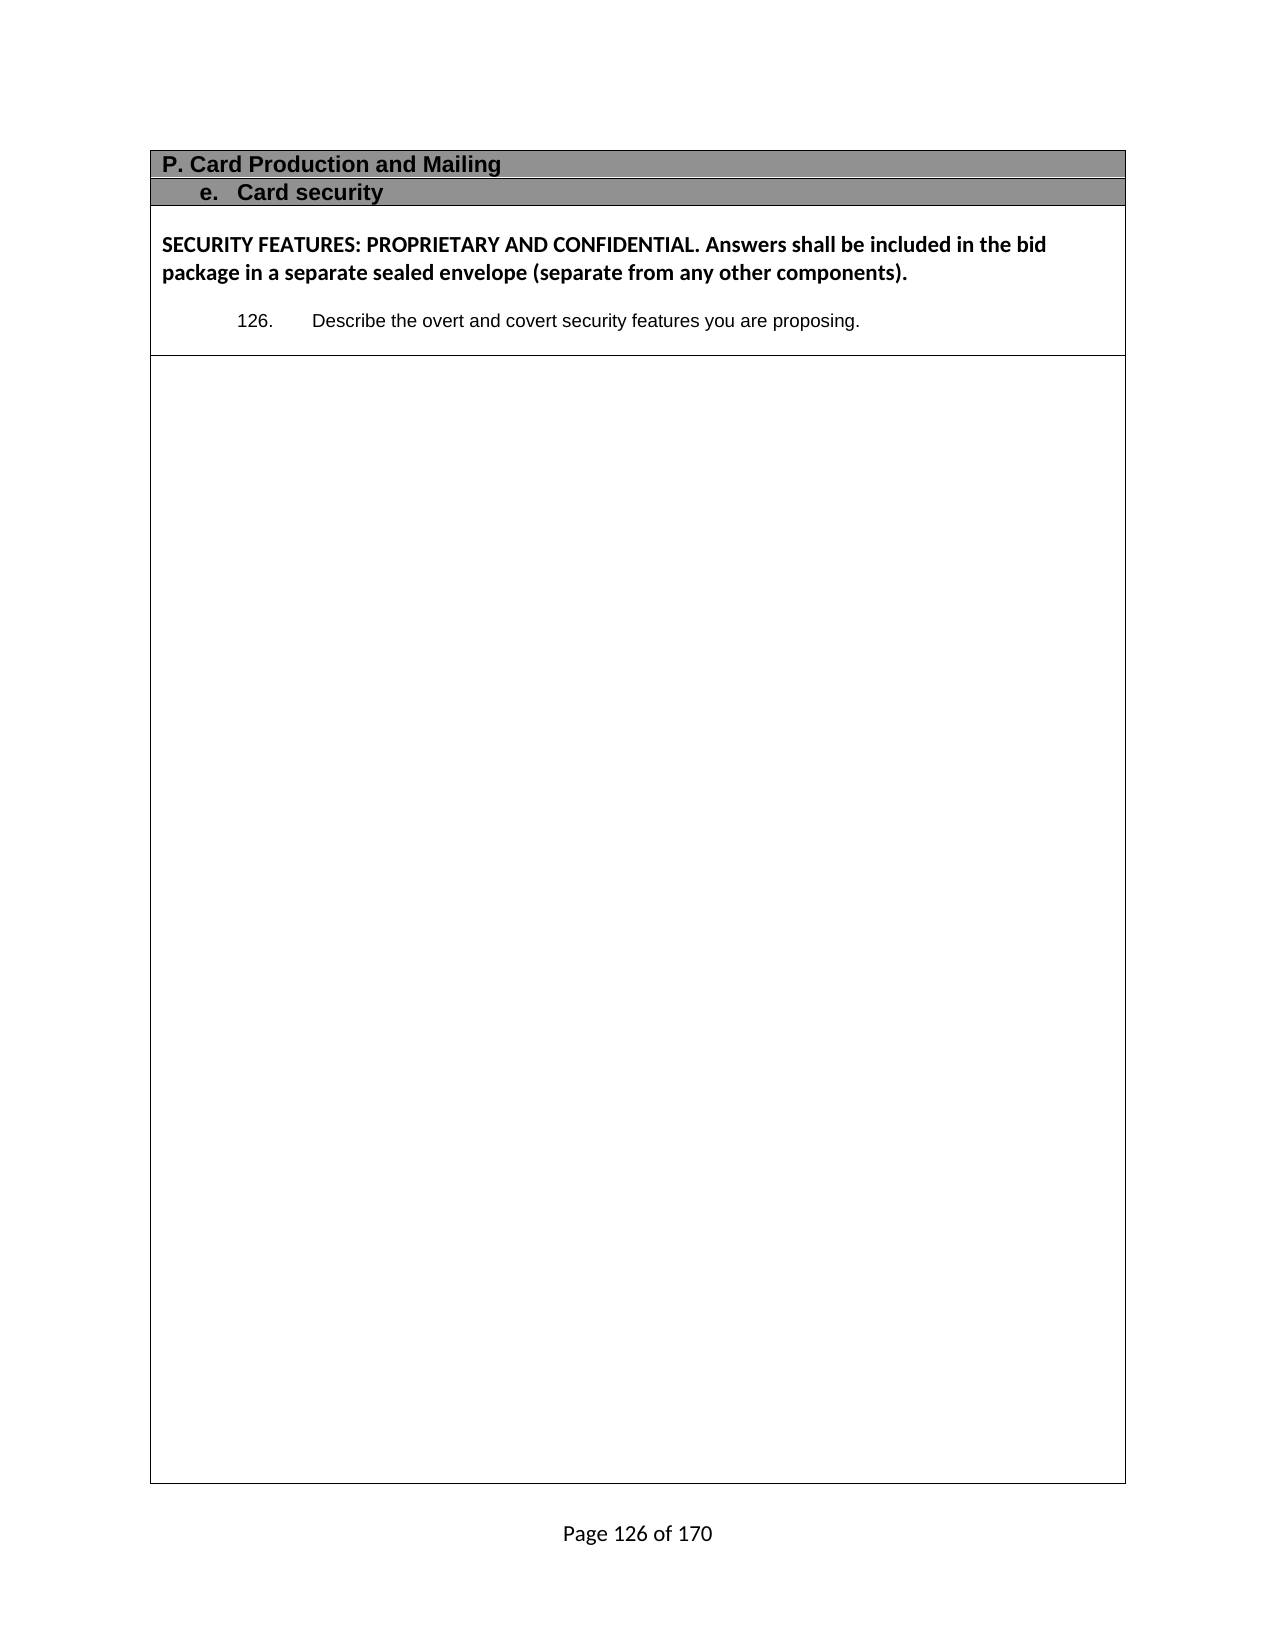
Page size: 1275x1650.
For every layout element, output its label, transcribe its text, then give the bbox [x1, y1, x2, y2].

table_cell SECURITY FEATURES: PROPRIETARY AND CONFIDENTIAL. Answers shall be included in the bid package in a separate sealed envelope (separate from any other components). Describe the overt and covert security features you are proposing. [151, 206, 1125, 355]
table_cell e. Card security [151, 179, 1125, 205]
table_cell [151, 356, 1125, 1482]
table_header P. Card Production and Mailing [151, 151, 1125, 177]
